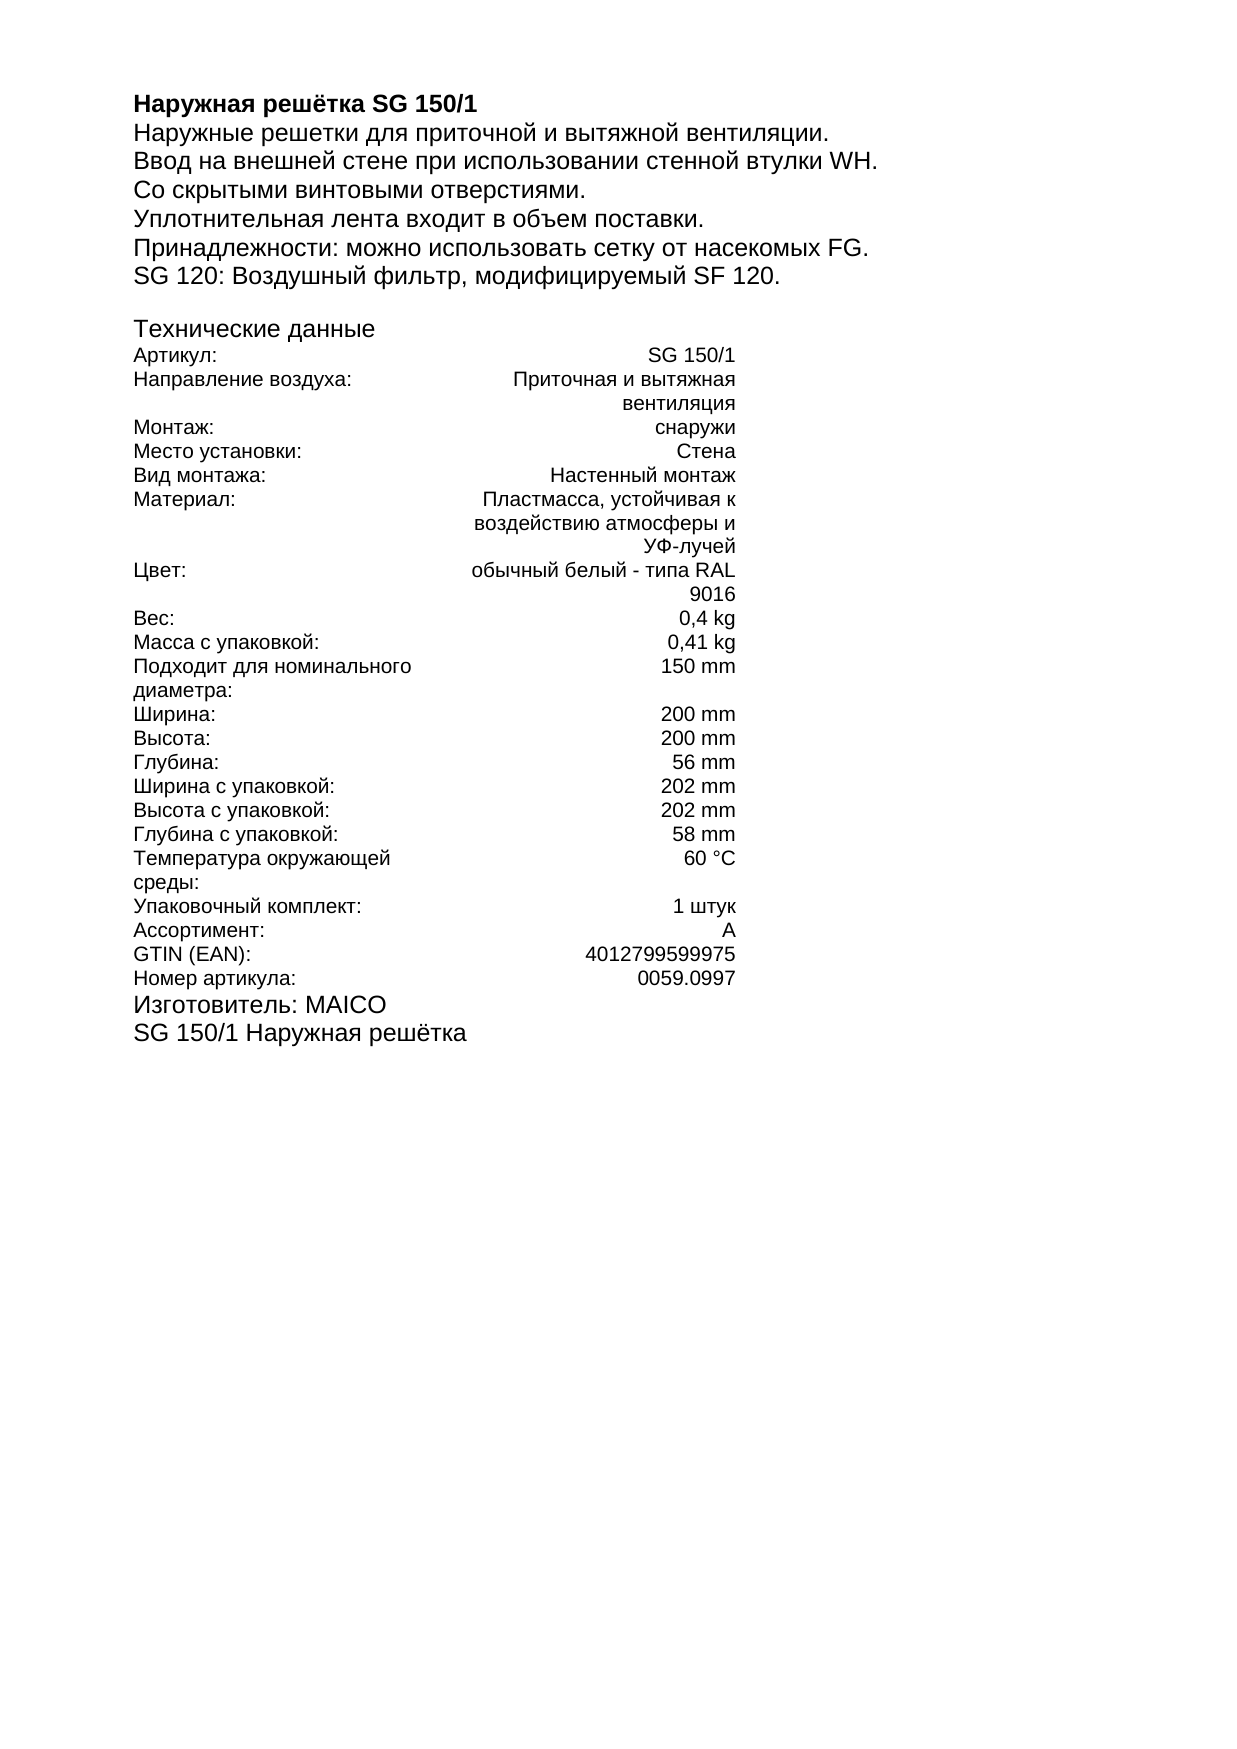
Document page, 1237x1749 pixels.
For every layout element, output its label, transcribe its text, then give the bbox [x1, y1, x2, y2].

table_cell Упаковочный комплект: [122, 894, 434, 918]
table_cell Монтаж: [122, 415, 434, 438]
table_cell GTIN (EAN): [122, 942, 434, 966]
table_cell Высота: [122, 726, 434, 750]
table_cell Вес: [122, 606, 434, 630]
text Технические данные [133, 314, 1148, 343]
table_cell 1 штук [434, 894, 747, 918]
table_cell A [434, 918, 747, 942]
table_cell 58 mm [434, 822, 747, 846]
table_cell Ширина с упаковкой: [122, 774, 434, 798]
table_cell Материал: [122, 486, 434, 558]
table_cell Высота с упаковкой: [122, 798, 434, 822]
text Наружные решетки для приточной и вытяжной вентиляции. [133, 117, 1148, 146]
table_header SG 150/1 [434, 343, 747, 367]
table_header Артикул: [122, 343, 434, 367]
text Уплотнительная лента входит в объем поставки. [133, 204, 1148, 232]
table_cell Подходит для номинального диаметра: [122, 654, 434, 702]
table_cell 202 mm [434, 774, 747, 798]
table_cell Номер артикула: [122, 966, 434, 989]
table_cell Направление воздуха: [122, 367, 434, 414]
table_cell Цвет: [122, 558, 434, 606]
table_cell Пластмасса, устойчивая к воздействию атмосферы и УФ-лучей [434, 486, 747, 558]
table_cell 200 mm [434, 702, 747, 726]
table_cell обычный белый - типа RAL 9016 [434, 558, 747, 606]
table_cell Вид монтажа: [122, 463, 434, 486]
text SG 120: Воздушный фильтр, модифицируемый SF 120. [133, 261, 1148, 290]
table_cell Глубина: [122, 750, 434, 774]
table_cell Масса с упаковкой: [122, 630, 434, 654]
table_cell 150 mm [434, 654, 747, 702]
table_cell Стена [434, 439, 747, 462]
text Ввод на внешней стене при использовании стенной втулки WH. [133, 146, 1148, 175]
table_cell Настенный монтаж [434, 463, 747, 486]
text Принадлежности: можно использовать сетку от насекомых FG. [133, 232, 1148, 261]
table_cell Глубина с упаковкой: [122, 822, 434, 846]
table_cell Температура окружающей среды: [122, 846, 434, 894]
table_cell Ассортимент: [122, 918, 434, 942]
text Изготовитель: MAICO [133, 989, 1148, 1018]
table_cell 0,4 kg [434, 606, 747, 630]
table_cell снаружи [434, 415, 747, 438]
table_cell Место установки: [122, 439, 434, 462]
text Со скрытыми винтовыми отверстиями. [133, 175, 1148, 204]
table_cell Приточная и вытяжная вентиляция [434, 367, 747, 414]
table_cell 0059.0997 [434, 966, 747, 989]
table_cell 0,41 kg [434, 630, 747, 654]
table_cell 56 mm [434, 750, 747, 774]
table_cell 200 mm [434, 726, 747, 750]
table_cell 202 mm [434, 798, 747, 822]
table_cell 4012799599975 [434, 942, 747, 966]
text Наружная решётка SG 150/1 [133, 89, 1148, 117]
table_cell 60 °C [434, 846, 747, 894]
table_cell Ширина: [122, 702, 434, 726]
text SG 150/1 Наружная решётка [133, 1018, 1148, 1047]
